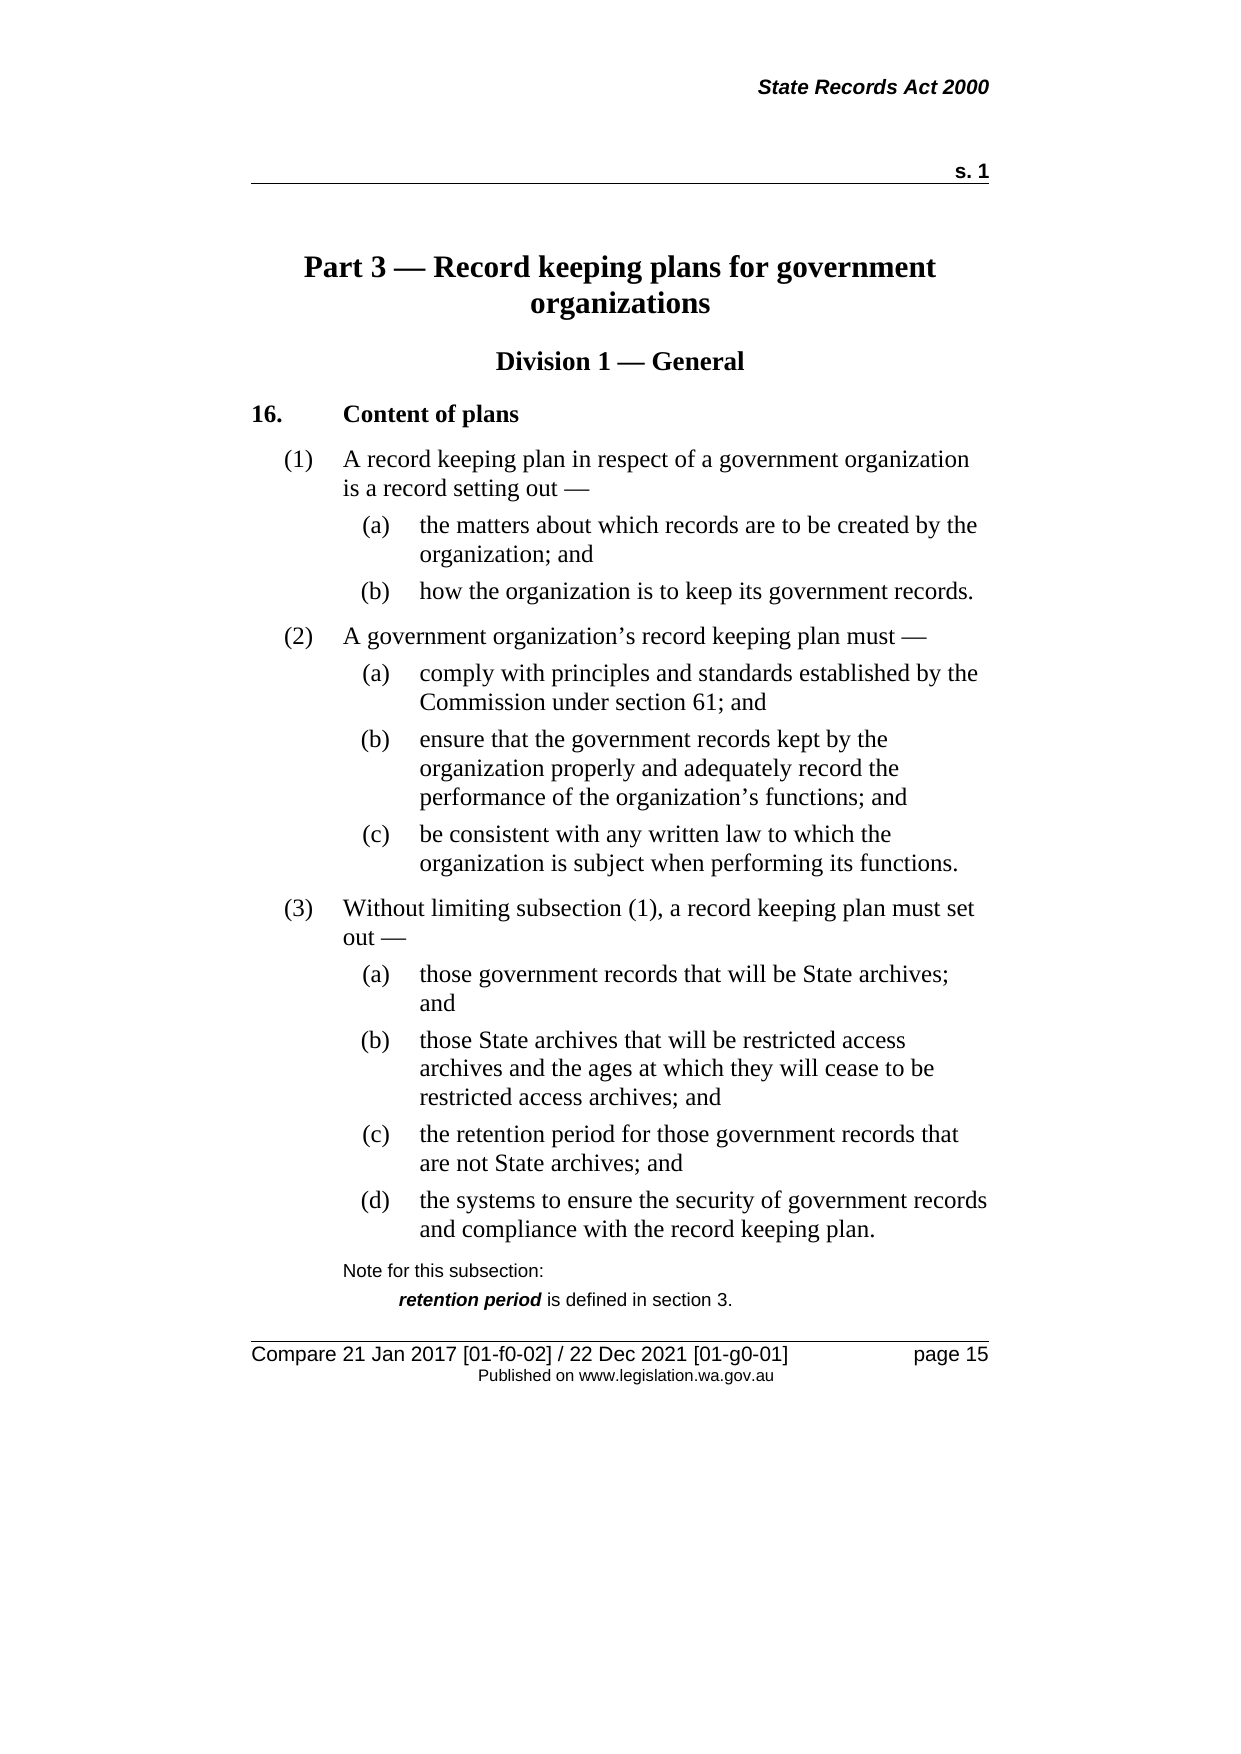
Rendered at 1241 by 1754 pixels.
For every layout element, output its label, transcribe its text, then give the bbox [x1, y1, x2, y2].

text (a) the matters about which records are to be created by the organization; and [251, 510, 989, 568]
text (3) Without limiting subsection (1), a record keeping plan must set out — [251, 893, 989, 951]
text (a) comply with principles and standards established by the Commission under section 61; and [251, 658, 989, 716]
text (a) those government records that will be State archives; and [251, 959, 989, 1016]
text (b) ensure that the government records kept by the organization properly and adequately record the performance of the organization’s functions; and [251, 724, 989, 811]
text (2) A government organization’s record keeping plan must — [251, 621, 989, 650]
subtitle Division 1 — General [251, 345, 989, 376]
text retention period is defined in section 3. [251, 1289, 989, 1311]
subtitle Part 3 — Record keeping plans for government organizations [251, 248, 989, 320]
subtitle 16. Content of plans [251, 399, 989, 428]
text (b) those State archives that will be restricted access archives and the ages at which they will cease to be restricted access archives; and [251, 1025, 989, 1111]
text (c) the retention period for those government records that are not State archives; and [251, 1119, 989, 1177]
text (b) how the organization is to keep its government records. [251, 576, 989, 605]
subtitle Note for this subsection: [251, 1259, 989, 1281]
text (c) be consistent with any written law to which the organization is subject when performing its functions. [251, 819, 989, 876]
text (d) the systems to ensure the security of government records and compliance with the record keeping plan. [251, 1185, 989, 1243]
text (1) A record keeping plan in respect of a government organization is a record setting out — [251, 444, 989, 502]
